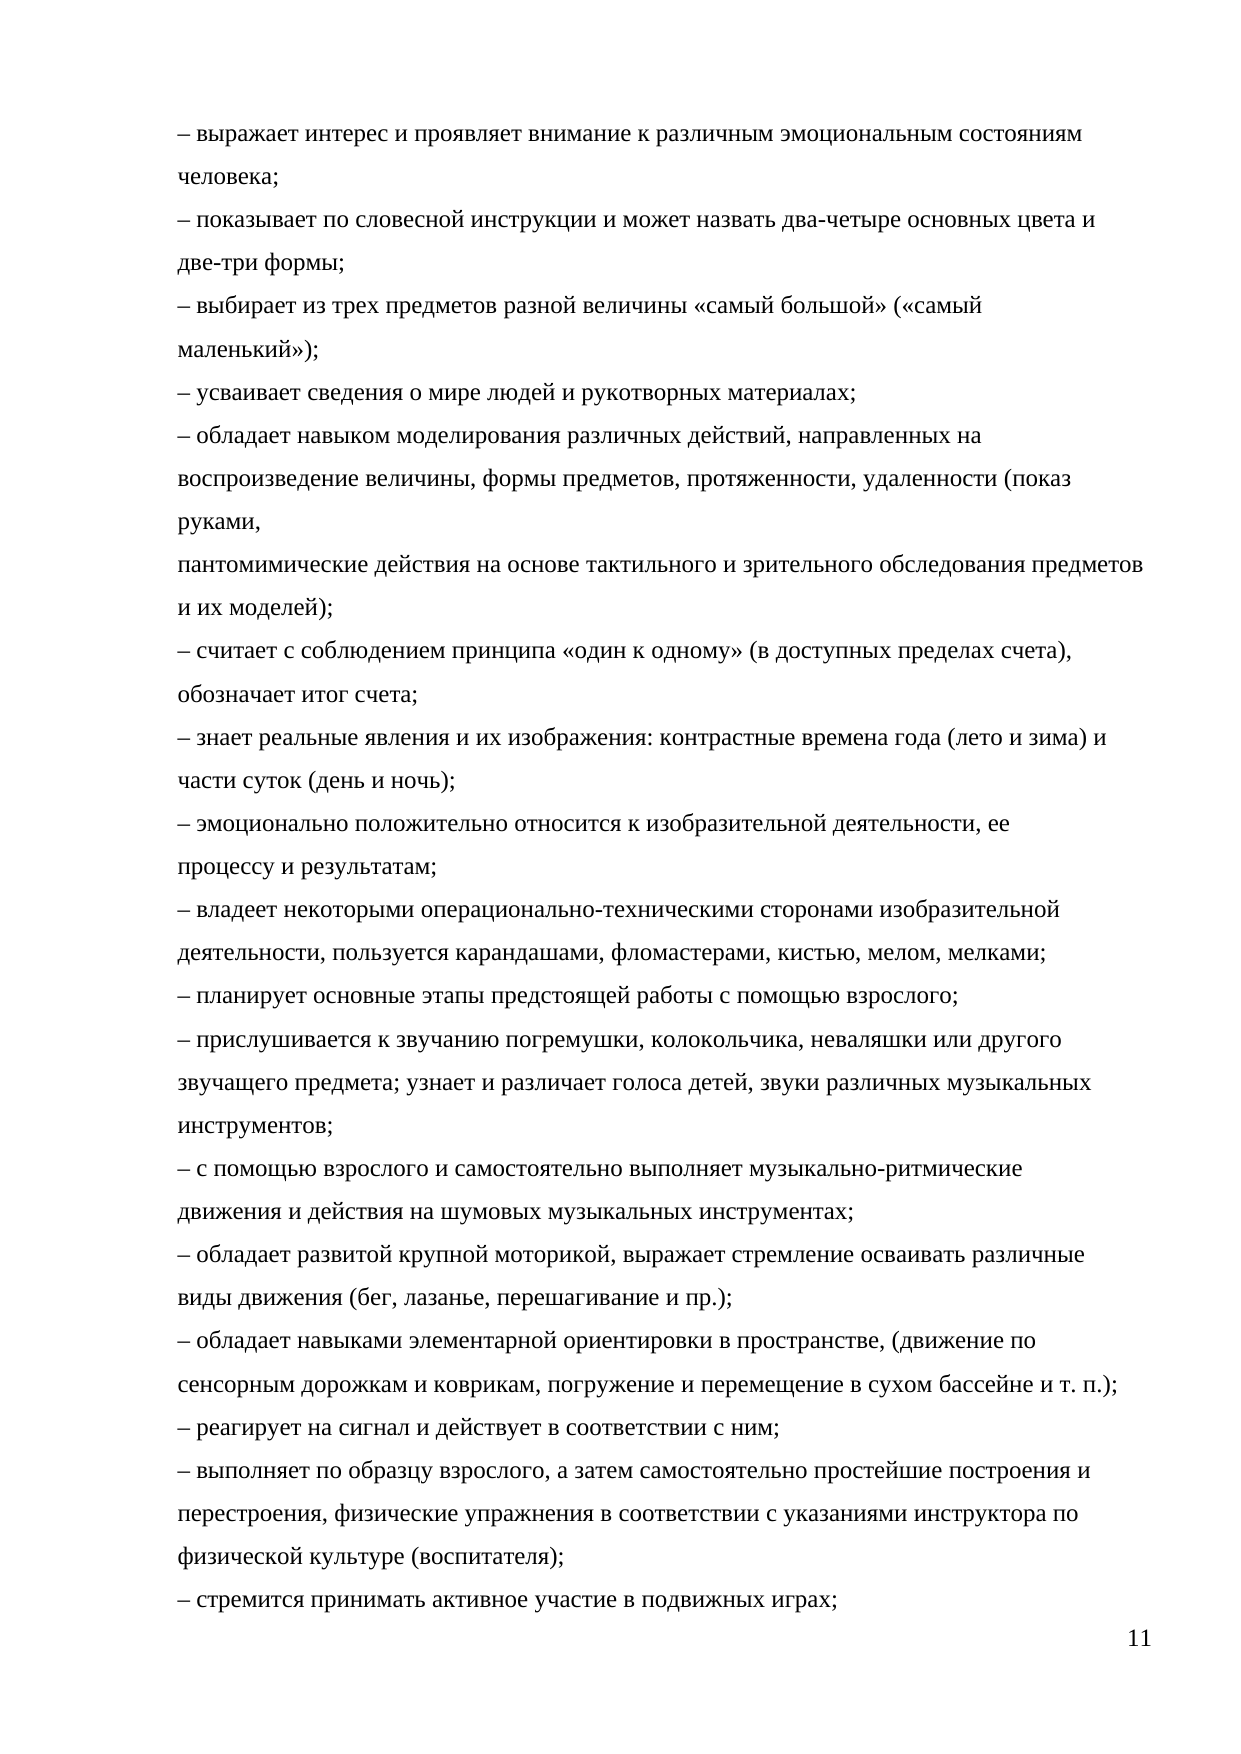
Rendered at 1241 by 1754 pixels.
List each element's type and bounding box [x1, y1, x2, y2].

text [177, 118, 1152, 1613]
